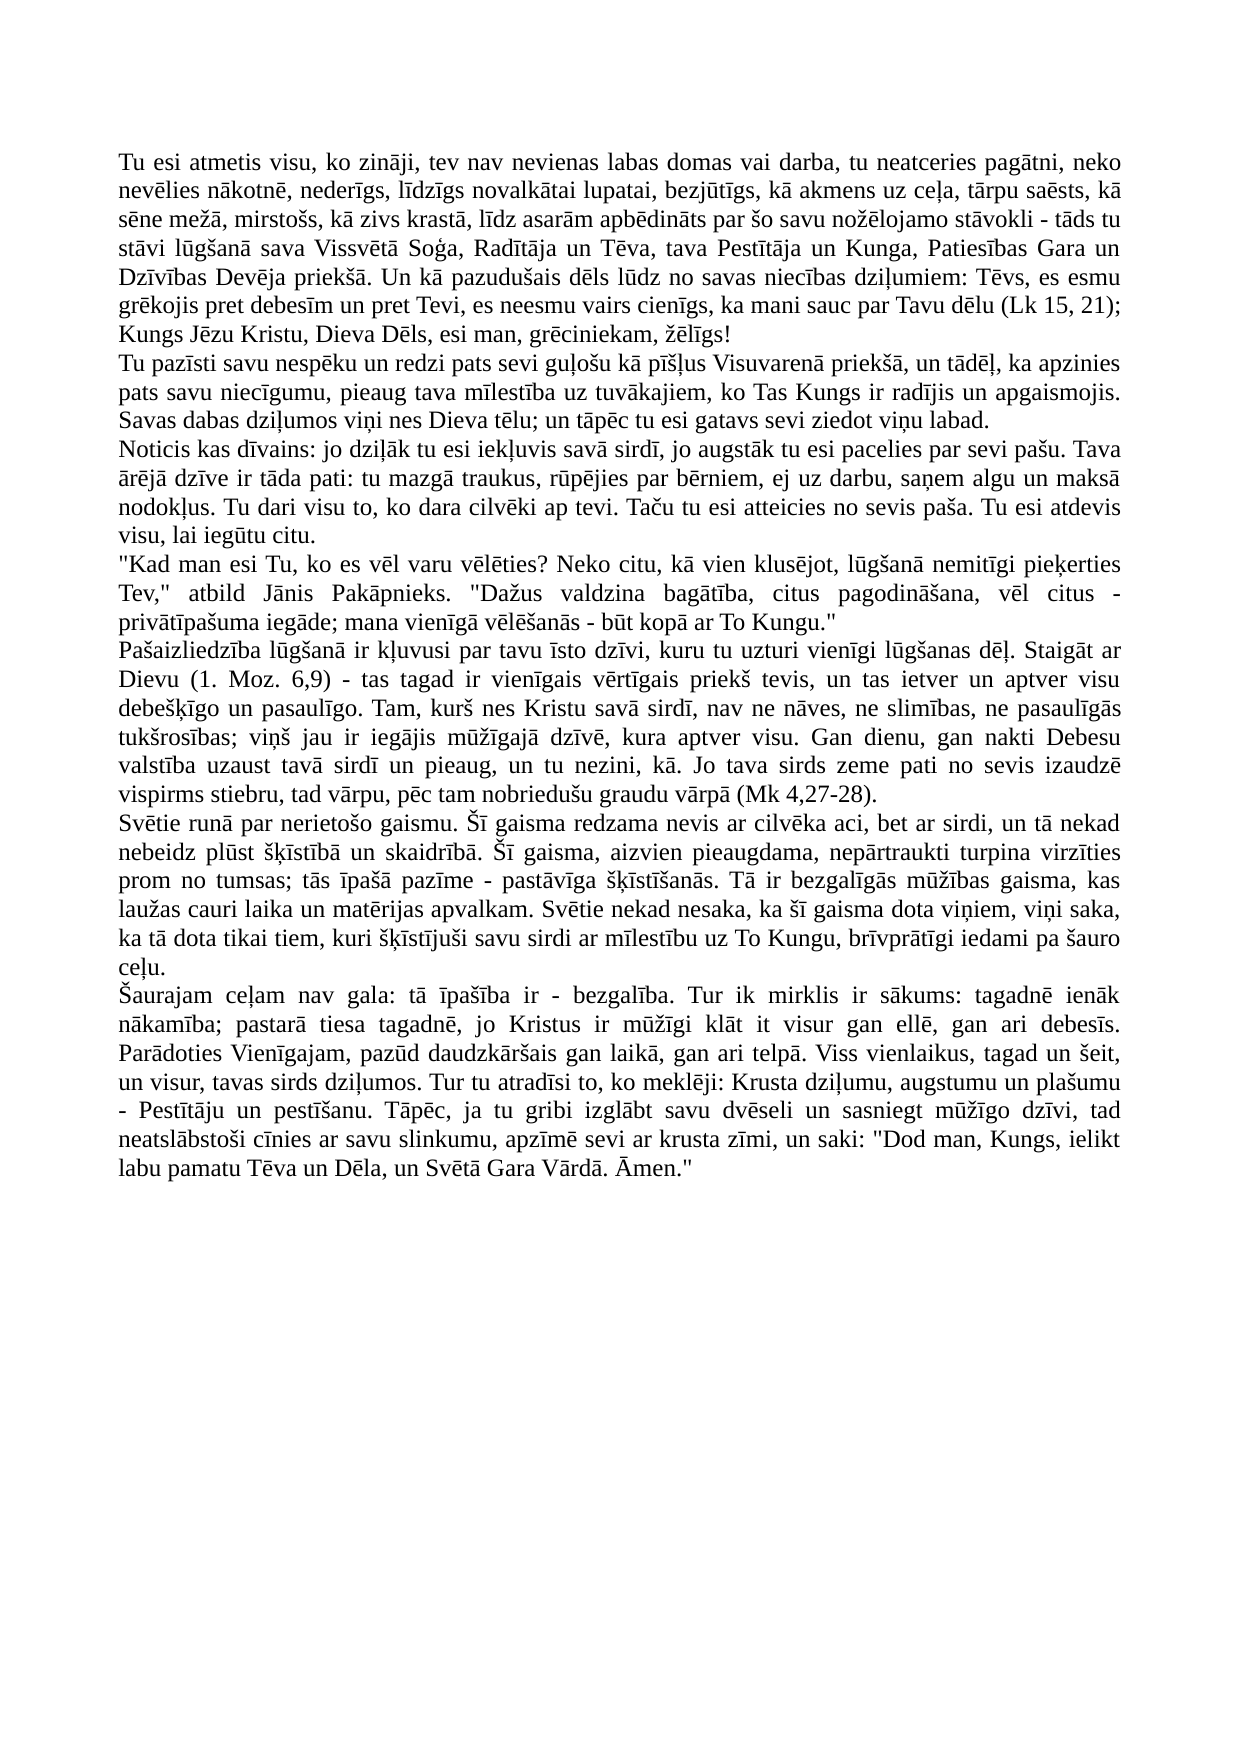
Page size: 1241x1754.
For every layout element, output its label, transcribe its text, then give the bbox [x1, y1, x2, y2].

text Tu esi atmetis visu, ko zināji, tev nav nevienas labas domas vai darba, tu neatceries pagātni, neko nevēlies nākotnē, nederīgs, līdzīgs novalkātai lupatai, bezjūtīgs, kā akmens uz ceļa, tārpu saēsts, kā sēne mežā, mirstošs, kā zivs krastā, līdz asarām apbēdināts par šo savu nožēlojamo stāvokli - tāds tu stāvi lūgšanā sava Vissvētā Soģa, Radītāja un Tēva, tava Pestītāja un Kunga, Patiesības Gara un Dzīvības Devēja priekšā. Un kā pazudušais dēls lūdz no savas niecības dziļumiem: Tēvs, es esmu grēkojis pret debesīm un pret Tevi, es neesmu vairs cienīgs, ka mani sauc par Tavu dēlu (Lk 15, 21); Kungs Jēzu Kristu, Dieva Dēls, esi man, grēciniekam, žēlīgs! [118, 147, 1122, 348]
text Noticis kas dīvains: jo dziļāk tu esi iekļuvis savā sirdī, jo augstāk tu esi pacelies par sevi pašu. Tava ārējā dzīve ir tāda pati: tu mazgā traukus, rūpējies par bērniem, ej uz darbu, saņem algu un maksā nodokļus. Tu dari visu to, ko dara cilvēki ap tevi. Taču tu esi atteicies no sevis paša. Tu esi atdevis visu, lai iegūtu citu. [118, 434, 1122, 549]
text Tu pazīsti savu nespēku un redzi pats sevi guļošu kā pīšļus Visuvarenā priekšā, un tādēļ, ka apzinies pats savu niecīgumu, pieaug tava mīlestība uz tuvākajiem, ko Tas Kungs ir radījis un apgaismojis. Savas dabas dziļumos viņi nes Dieva tēlu; un tāpēc tu esi gatavs sevi ziedot viņu labad. [118, 348, 1122, 434]
text Šaurajam ceļam nav gala: tā īpašība ir - bezgalība. Tur ik mirklis ir sākums: tagadnē ienāk nākamība; pastarā tiesa tagadnē, jo Kristus ir mūžīgi klāt it visur gan ellē, gan ari debesīs. Parādoties Vienīgajam, pazūd daudzkāršais gan laikā, gan ari telpā. Viss vienlaikus, tagad un šeit, un visur, tavas sirds dziļumos. Tur tu atradīsi to, ko meklēji: Krusta dziļumu, augstumu un plašumu - Pestītāju un pestīšanu. Tāpēc, ja tu gribi izglābt savu dvēseli un sasniegt mūžīgo dzīvi, tad neatslābstoši cīnies ar savu slinkumu, apzīmē sevi ar krusta zīmi, un saki: "Dod man, Kungs, ielikt labu pamatu Tēva un Dēla, un Svētā Gara Vārdā. Āmen." [118, 981, 1122, 1182]
text "Kad man esi Tu, ko es vēl varu vēlēties? Neko citu, kā vien klusējot, lūgšanā nemitīgi pieķerties Tev," atbild Jānis Pakāpnieks. "Dažus valdzina bagātība, citus pagodināšana, vēl citus - privātīpašuma iegāde; mana vienīgā vēlēšanās - būt kopā ar To Kungu." [118, 549, 1122, 636]
text Pašaizliedzība lūgšanā ir kļuvusi par tavu īsto dzīvi, kuru tu uzturi vienīgi lūgšanas dēļ. Staigāt ar Dievu (1. Moz. 6,9) - tas tagad ir vienīgais vērtīgais priekš tevis, un tas ietver un aptver visu debešķīgo un pasaulīgo. Tam, kurš nes Kristu savā sirdī, nav ne nāves, ne slimības, ne pasaulīgās tukšrosības; viņš jau ir iegājis mūžīgajā dzīvē, kura aptver visu. Gan dienu, gan nakti Debesu valstība uzaust tavā sirdī un pieaug, un tu nezini, kā. Jo tava sirds zeme pati no sevis izaudzē vispirms stiebru, tad vārpu, pēc tam nobriedušu graudu vārpā (Mk 4,27-28). [118, 636, 1122, 808]
text Svētie runā par nerietošo gaismu. Šī gaisma redzama nevis ar cilvēka aci, bet ar sirdi, un tā nekad nebeidz plūst šķīstībā un skaidrībā. Šī gaisma, aizvien pieaugdama, nepārtraukti turpina virzīties prom no tumsas; tās īpašā pazīme - pastāvīga šķīstīšanās. Tā ir bezgalīgās mūžības gaisma, kas laužas cauri laika un matērijas apvalkam. Svētie nekad nesaka, ka šī gaisma dota viņiem, viņi saka, ka tā dota tikai tiem, kuri šķīstījuši savu sirdi ar mīlestību uz To Kungu, brīvprātīgi iedami pa šauro ceļu. [118, 808, 1122, 981]
